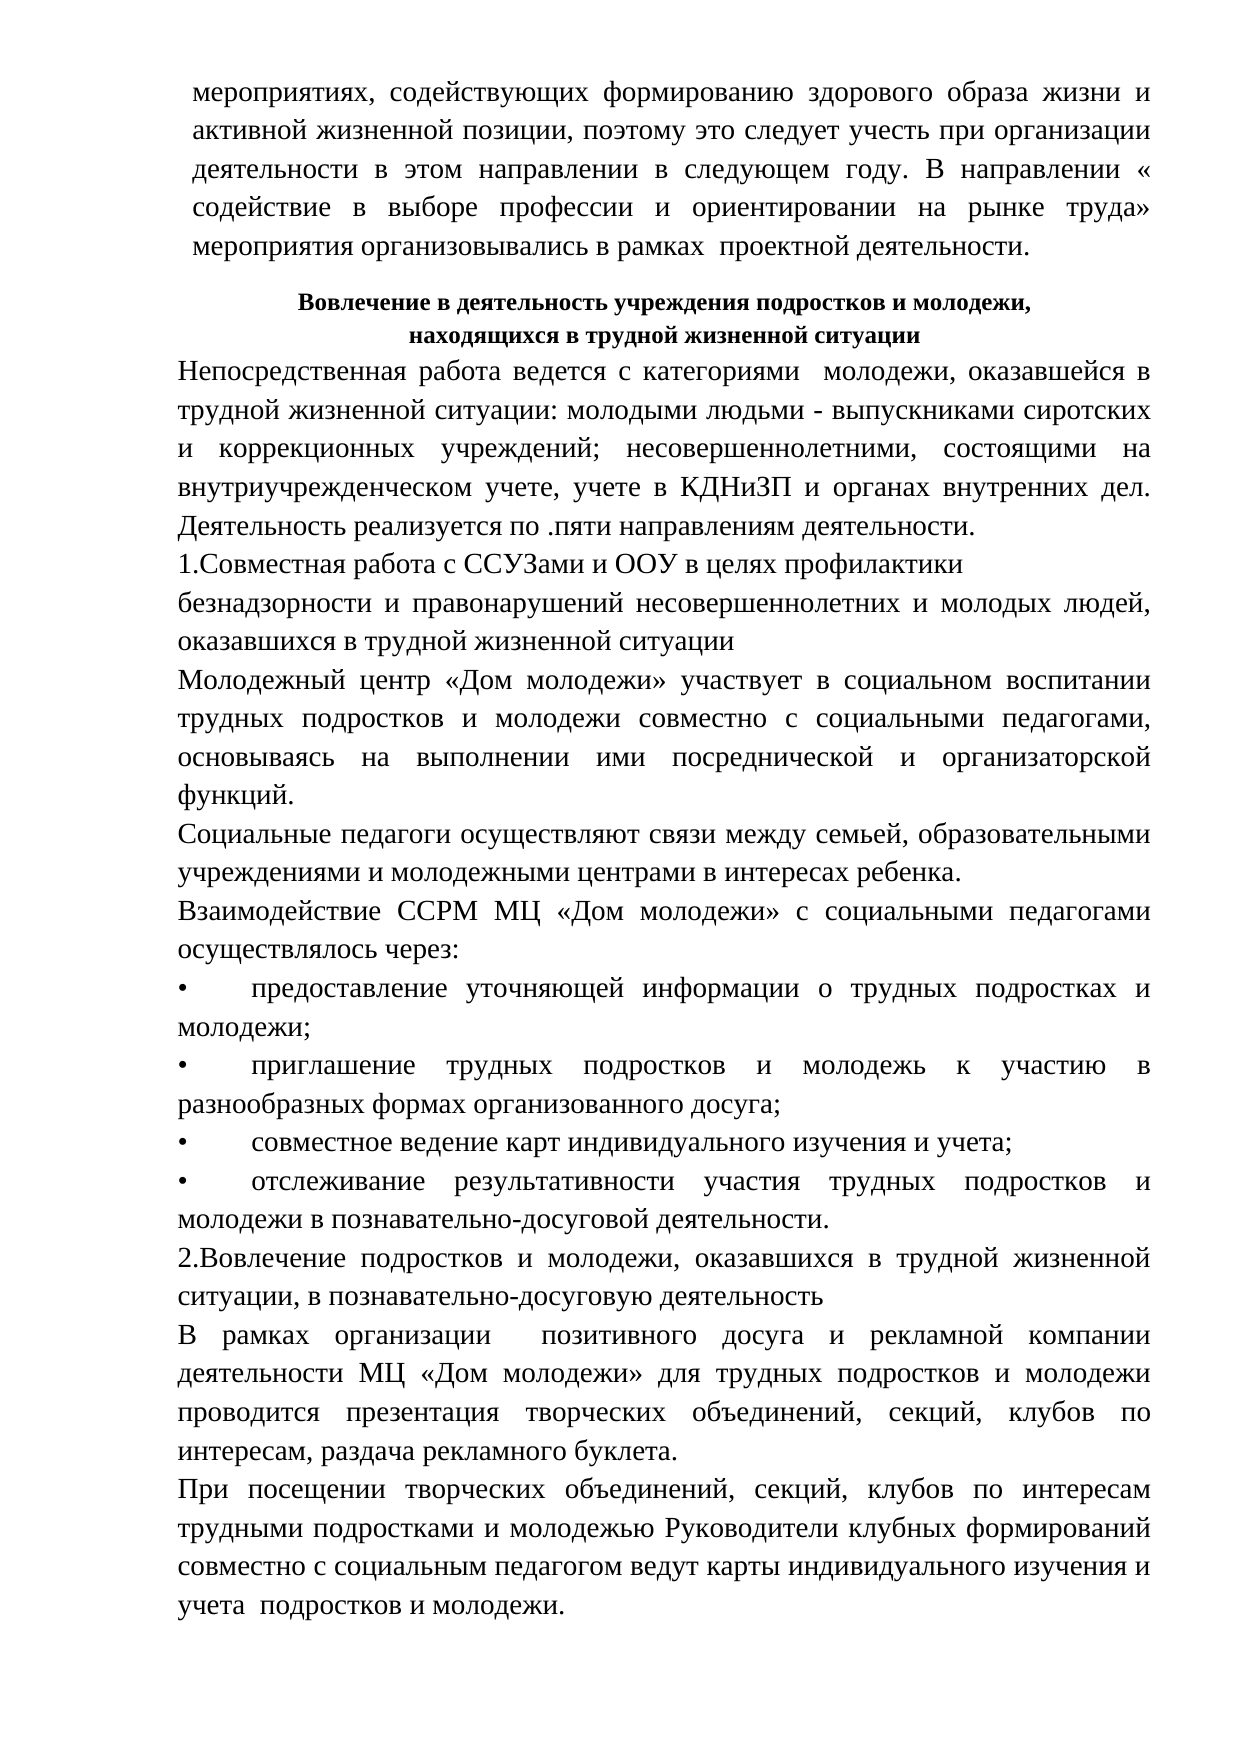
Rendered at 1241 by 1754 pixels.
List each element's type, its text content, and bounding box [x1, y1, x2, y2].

text Социальные педагоги осуществляют связи между семьей, образовательными учреждениями и молодежными центрами в интересах ребенка. [177, 816, 1152, 888]
text • предоставление уточняющей информации о трудных подростках и молодежи; [177, 970, 1152, 1042]
text 1.Совместная работа с ССУЗами и ООУ в целях профилактики [177, 546, 1152, 580]
text 2.Вовлечение подростков и молодежи, оказавшихся в трудной жизненной ситуации, в познавательно-досуговую деятельность [177, 1240, 1152, 1312]
text Взаимодействие ССРМ МЦ «Дом молодежи» с социальными педагогами осуществлялось через: [177, 893, 1152, 965]
text Вовлечение в деятельность учреждения подростков и молодежи, [177, 287, 1152, 316]
text находящихся в трудной жизненной ситуации [177, 320, 1152, 349]
text безнадзорности и правонарушений несовершеннолетних и молодых людей, оказавшихся в трудной жизненной ситуации [177, 585, 1152, 657]
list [192, 74, 1152, 262]
text • совместное ведение карт индивидуального изучения и учета; [177, 1124, 1152, 1158]
text Непосредственная работа ведется с категориями молодежи, оказавшейся в трудной жизненной ситуации: молодыми людьми - выпускниками сиротских и коррекционных учреждений; несовершеннолетними, состоящими на внутриучрежденческом учете, учете в КДНиЗП и органах внутренних дел. Деятельность реализуется по .пяти направлениям деятельности. [177, 353, 1152, 541]
text В рамках организации позитивного досуга и рекламной компании деятельности МЦ «Дом молодежи» для трудных подростков и молодежи проводится презентация творческих объединений, секций, клубов по интересам, раздача рекламного буклета. [177, 1317, 1152, 1466]
text Молодежный центр «Дом молодежи» участвует в социальном воспитании трудных подростков и молодежи совместно с социальными педагогами, основываясь на выполнении ими посреднической и организаторской функций. [177, 662, 1152, 811]
text • отслеживание результативности участия трудных подростков и молодежи в познавательно-досуговой деятельности. [177, 1163, 1152, 1235]
text При посещении творческих объединений, секций, клубов по интересам трудными подростками и молодежью Руководители клубных формирований совместно с социальным педагогом ведут карты индивидуального изучения и учета подростков и молодежи. [177, 1471, 1152, 1620]
text • приглашение трудных подростков и молодежь к участию в разнообразных формах организованного досуга; [177, 1047, 1152, 1119]
